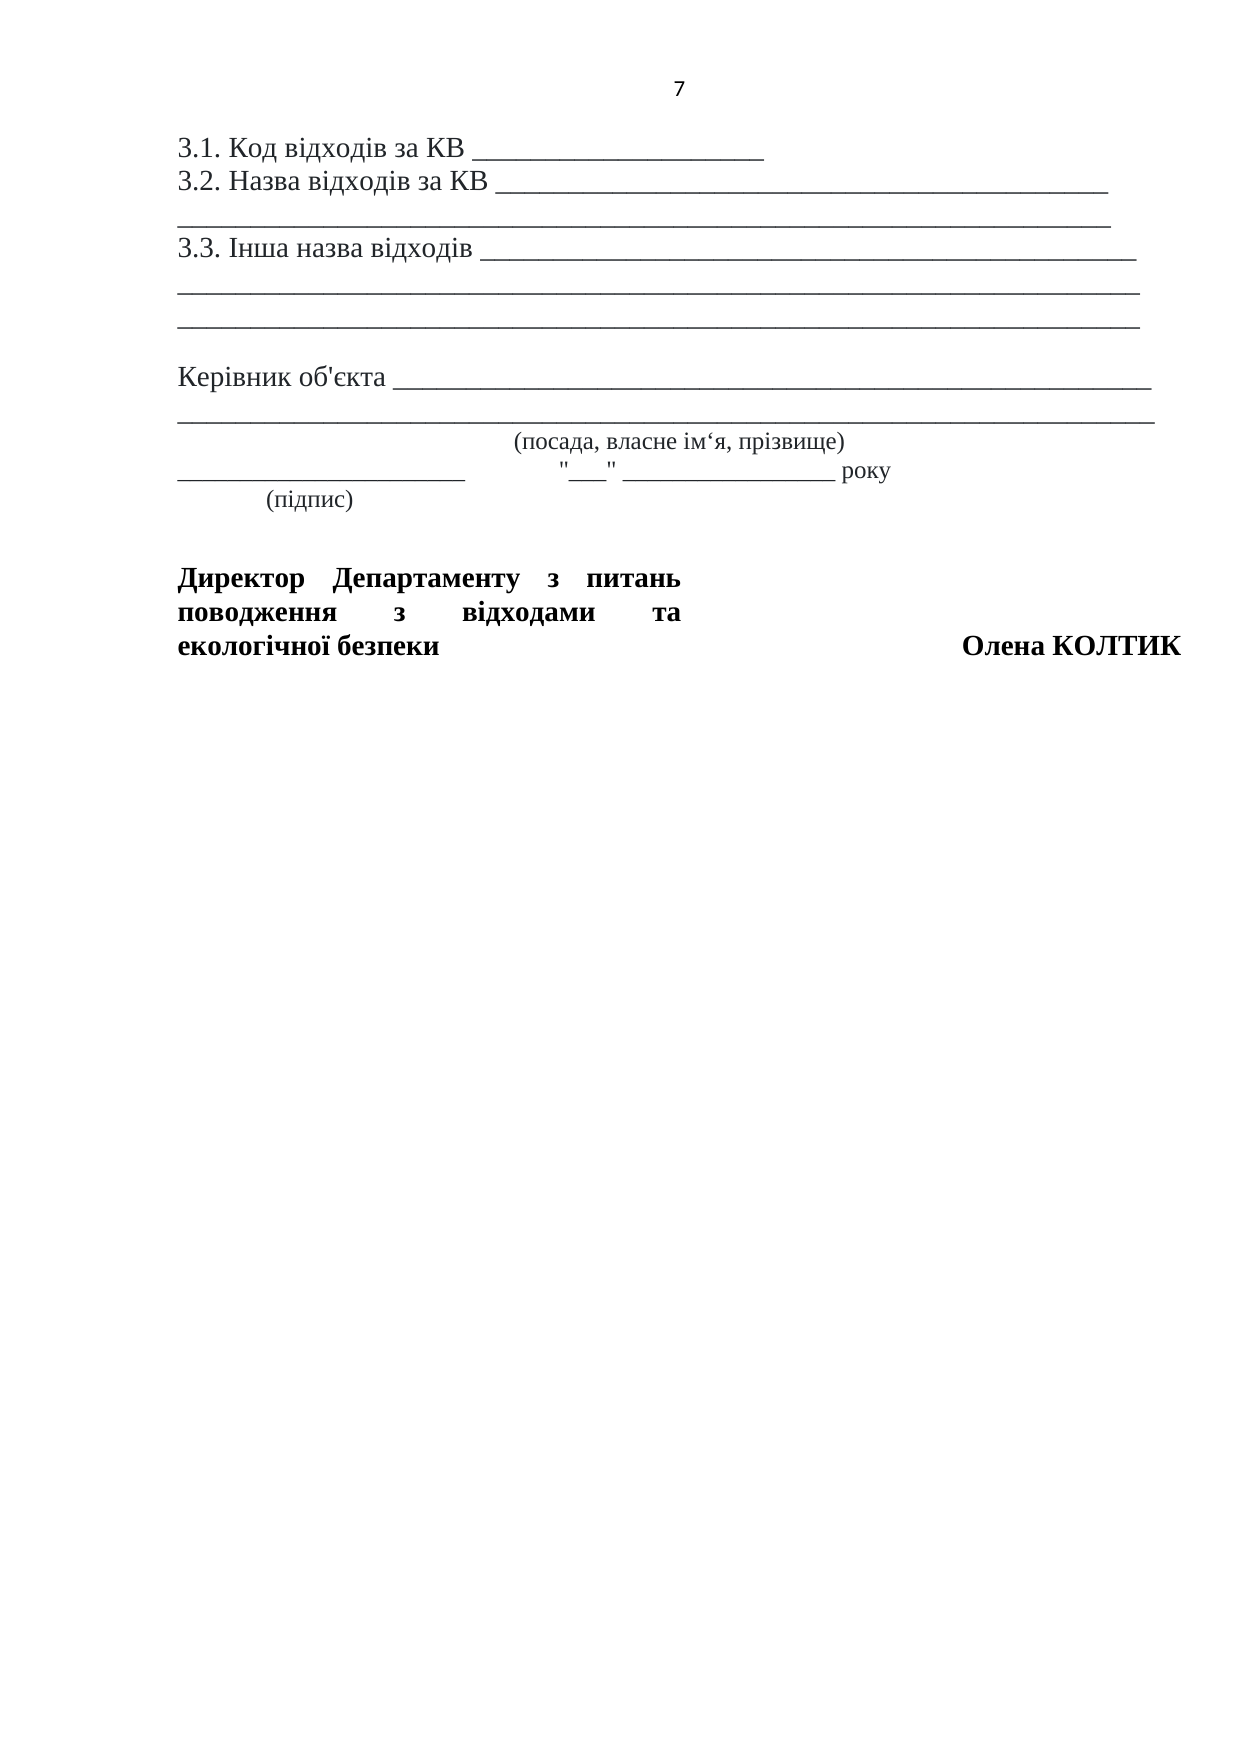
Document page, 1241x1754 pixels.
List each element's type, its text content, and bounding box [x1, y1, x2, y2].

text _______________________ "___" _________________ року [177, 455, 1181, 484]
text 3.2. Назва відходів за КВ __________________________________________ [177, 163, 1181, 197]
text Керівник об'єкта ____________________________________________________ [177, 359, 1181, 393]
text ________________________________________________________________ [177, 197, 1181, 231]
text __________________________________________________________________ [177, 264, 1181, 298]
text (посада, власне ім‘я, прізвище) [177, 426, 1181, 455]
text 3.3. Інша назва відходів _____________________________________________ [177, 231, 1181, 264]
table_header Олена КОЛТИК [693, 561, 1192, 695]
text __________________________________________________________________ [177, 298, 1181, 359]
text ___________________________________________________________________ [177, 393, 1181, 426]
text (підпис) [177, 484, 1181, 512]
text 3.1. Код відходів за КВ ____________________ [177, 130, 1181, 163]
table_header Директор Департаменту з питань поводження з відходами та екологічної безпеки [166, 561, 693, 695]
